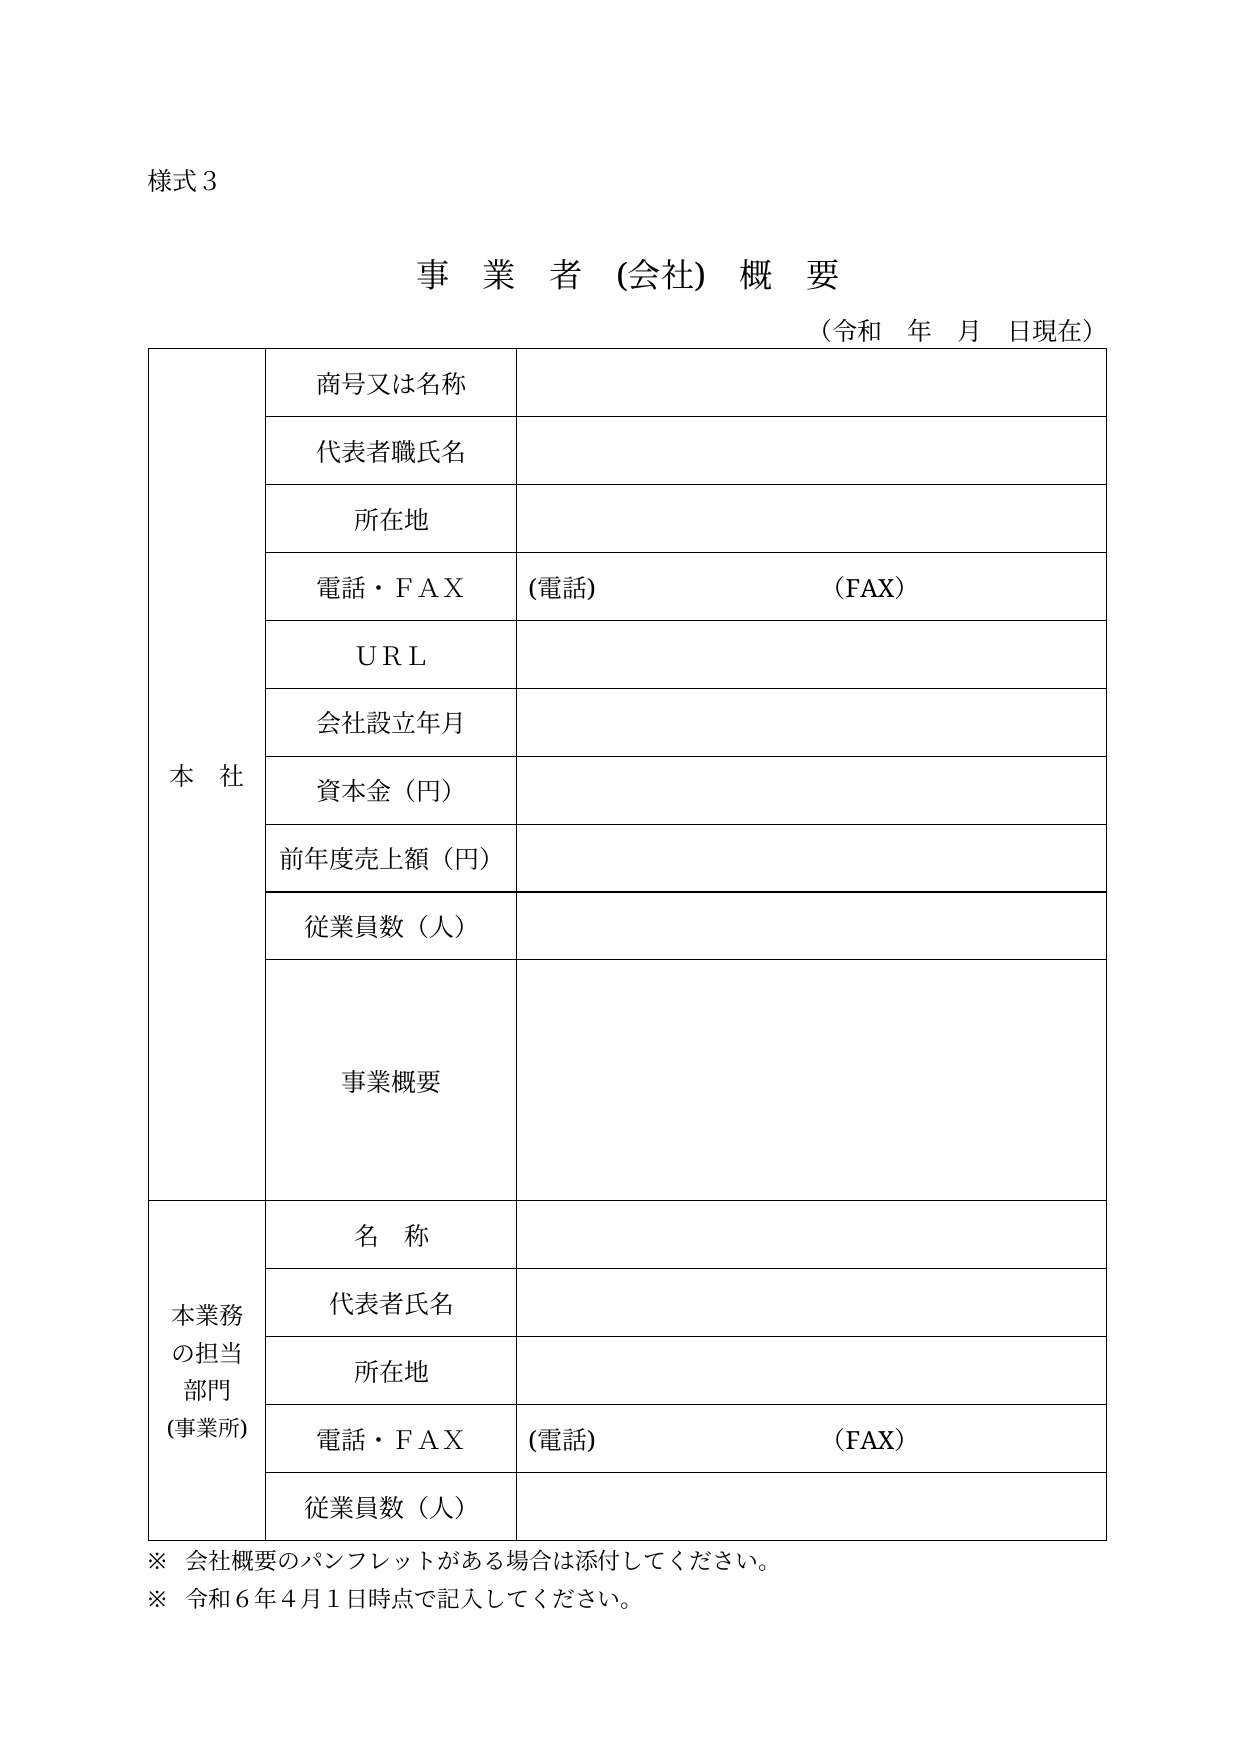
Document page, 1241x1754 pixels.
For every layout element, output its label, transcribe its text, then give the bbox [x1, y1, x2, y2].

table_cell [517, 1473, 1106, 1540]
text 事 業 者 (会社) 概 要 [148, 236, 1107, 311]
table_cell 会社設立年月 [266, 689, 516, 756]
table_cell ＵＲＬ [266, 621, 516, 688]
table_cell [517, 689, 1106, 756]
table_cell [517, 485, 1106, 552]
table_cell [517, 757, 1106, 823]
table_cell 資本金（円） [266, 757, 516, 823]
table_cell 従業員数（人） [266, 1473, 516, 1540]
table_cell [517, 893, 1106, 959]
table_cell 電話・ＦＡＸ [266, 553, 516, 620]
table_cell [517, 1337, 1106, 1404]
table_cell 事業概要 [266, 960, 516, 1200]
table_cell (電話) （FAX） [517, 1405, 1106, 1472]
list 令和６年４月１日時点で記入してください。 [148, 1578, 1107, 1616]
table_cell [517, 1269, 1106, 1336]
table_cell 電話・ＦＡＸ [266, 1405, 516, 1472]
table_cell [517, 825, 1106, 891]
table_cell 前年度売上額（円） [266, 825, 516, 891]
table_cell [517, 960, 1106, 1200]
list 会社概要のパンフレットがある場合は添付してください。 [148, 1541, 1107, 1578]
table_header 商号又は名称 [266, 349, 516, 416]
table_cell 所在地 [266, 485, 516, 552]
table_header 本 社 [149, 349, 265, 1200]
table_cell 本業務の担当部門 (事業所) [149, 1201, 265, 1540]
table_cell 名 称 [266, 1201, 516, 1268]
table_cell 代表者氏名 [266, 1269, 516, 1336]
table_cell [517, 1201, 1106, 1268]
table_cell (電話) （FAX） [517, 553, 1106, 620]
text 様式３ [148, 161, 1107, 198]
table_header [517, 349, 1106, 416]
table_cell [517, 621, 1106, 688]
table_cell 代表者職氏名 [266, 417, 516, 484]
table_cell [517, 417, 1106, 484]
table_cell 所在地 [266, 1337, 516, 1404]
text （令和 年 月 日現在） [148, 311, 1107, 348]
table_cell 従業員数（人） [266, 893, 516, 959]
